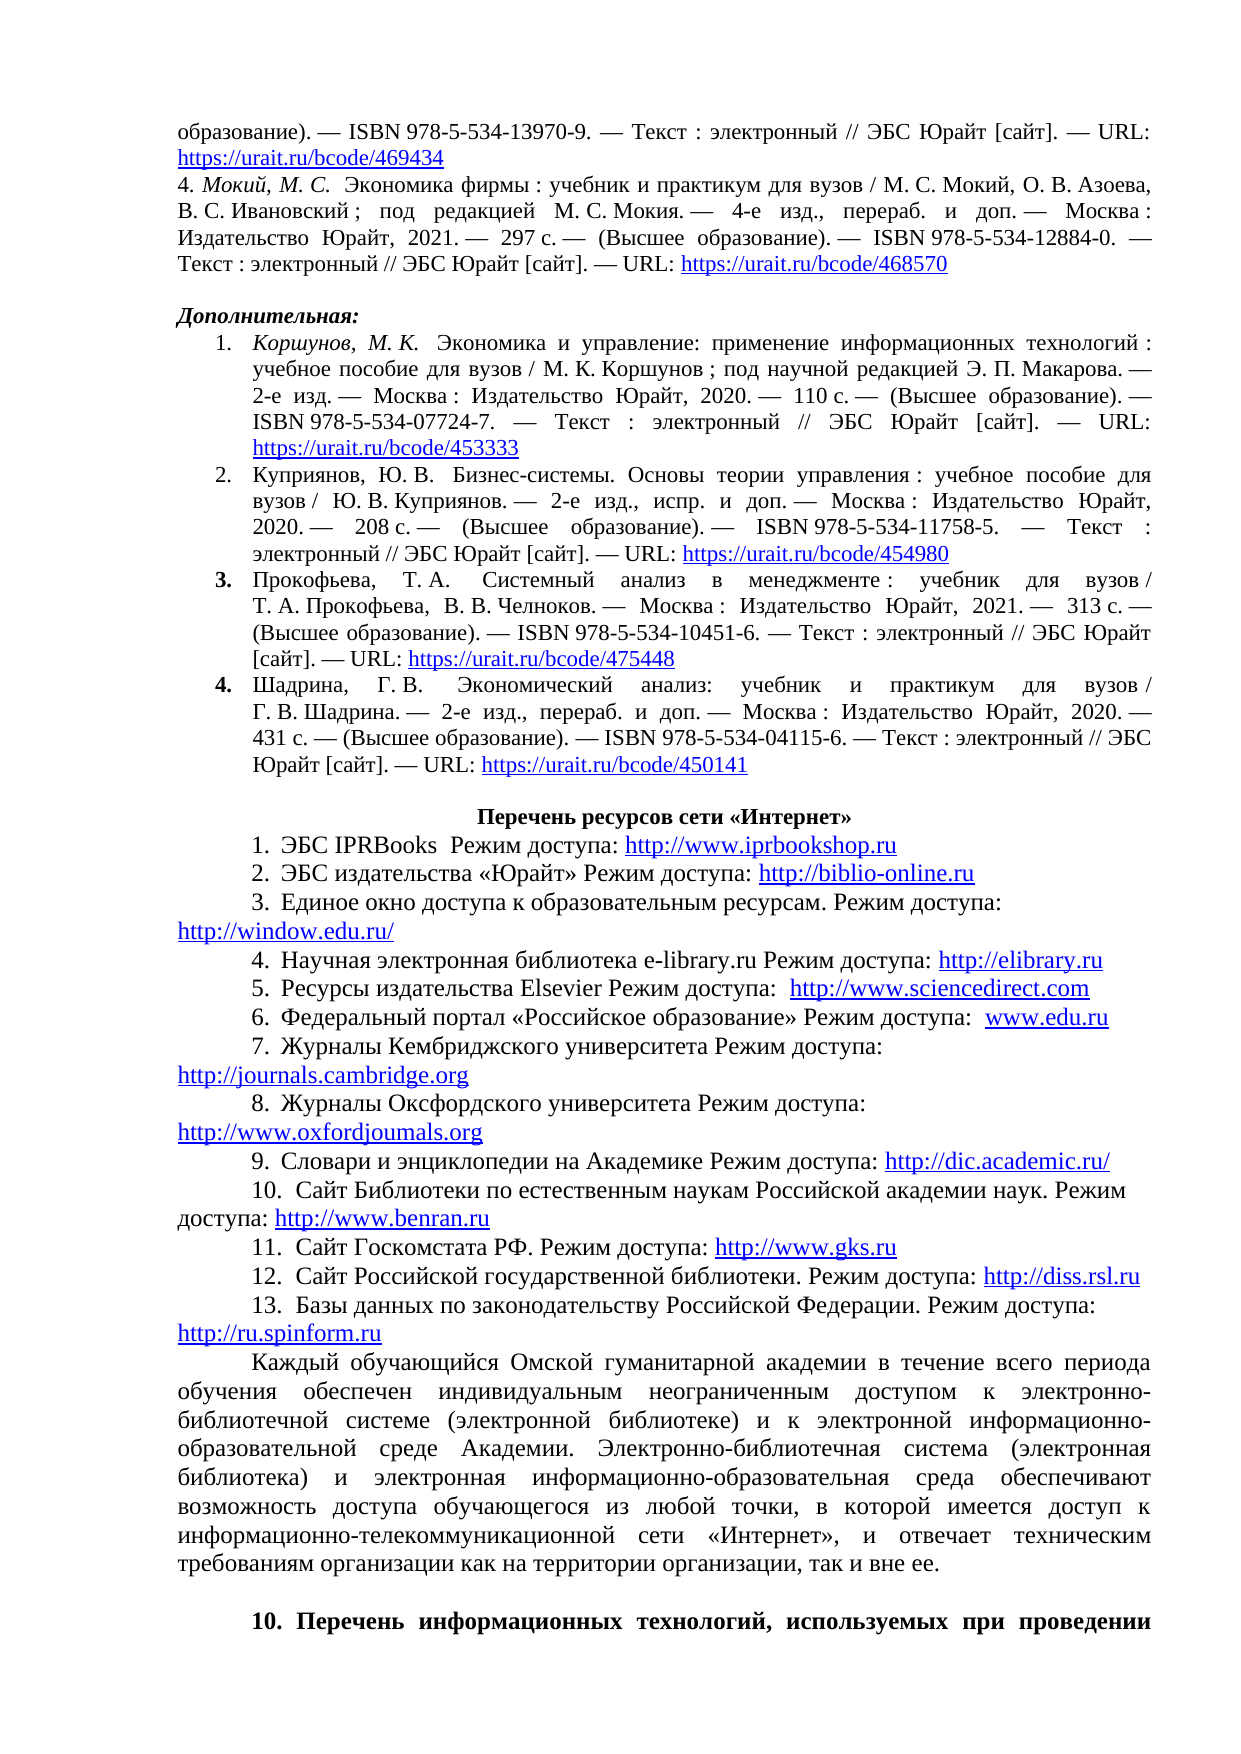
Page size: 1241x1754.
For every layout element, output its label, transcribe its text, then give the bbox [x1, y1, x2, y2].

text 4. Мокий, М. С. Экономика фирмы : учебник и практикум для вузов / М. С. Мокий, О. В. Азоева, В. С. Ивановский ; под редакцией М. С. Мокия. — 4-е изд., перераб. и доп. — Москва : Издательство Юрайт, 2021. — 297 с. — (Высшее образование). — ISBN 978-5-534-12884-0. — Текст : электронный // ЭБС Юрайт [сайт]. — URL: https://urait.ru/bcode/468570 [177, 171, 1152, 276]
list Научная электронная библиотека e-library.ru Режим доступа: http://elibrary.ru [177, 945, 1152, 973]
list Федеральный портал «Российское образование» Режим доступа: www.edu.ru [177, 1002, 1152, 1031]
list Куприянов, Ю. В. Бизнес-системы. Основы теории управления : учебное пособие для вузов / Ю. В. Куприянов. — 2-е изд., испр. и доп. — Москва : Издательство Юрайт, 2020. — 208 с. — (Высшее образование). — ISBN 978-5-534-11758-5. — Текст : электронный // ЭБС Юрайт [сайт]. — URL: https://urait.ru/bcode/454980 [215, 461, 1152, 566]
text Дополнительная: [177, 303, 1152, 329]
list Ресурсы издательства Elsevier Режим доступа: http://www.sciencedirect.com [177, 973, 1152, 1002]
list Сайт Российской государственной библиотеки. Режим доступа: http://diss.rsl.ru [177, 1261, 1152, 1290]
list Сайт Госкомстата РФ. Режим доступа: http://www.gks.ru [177, 1232, 1152, 1261]
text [177, 1606, 1152, 1635]
text Каждый обучающийся Омской гуманитарной академии в течение всего периода обучения обеспечен индивидуальным неограниченным доступом к электронно-библиотечной системе (электронной библиотеке) и к электронной информационно-образовательной среде Академии. Электронно-библиотечная система (электронная библиотека) и электронная информационно-образовательная среда обеспечивают возможность доступа обучающегося из любой точки, в которой имеется доступ к информационно-телекоммуникационной сети «Интернет», и отвечает техническим требованиям организации как на территории организации, так и вне ее. [177, 1347, 1152, 1577]
list Единое окно доступа к образовательным ресурсам. Режим доступа: http://window.edu.ru/ [177, 887, 1152, 945]
text Перечень ресурсов сети «Интернет» [177, 803, 1152, 830]
list Журналы Кембриджского университета Режим доступа: http://journals.cambridge.org [177, 1031, 1152, 1088]
list Шадрина, Г. В. Экономический анализ: учебник и практикум для вузов / Г. В. Шадрина. — 2-е изд., перераб. и доп. — Москва : Издательство Юрайт, 2020. — 431 с. — (Высшее образование). — ISBN 978-5-534-04115-6. — Текст : электронный // ЭБС Юрайт [сайт]. — URL: https://urait.ru/bcode/450141 [215, 672, 1152, 777]
list Базы данных по законодательству Российской Федерации. Режим доступа: http://ru.spinform.ru [177, 1290, 1152, 1347]
list Журналы Оксфордского университета Режим доступа: http://www.oxfordjoumals.org [177, 1088, 1152, 1146]
list Коршунов, М. К. Экономика и управление: применение информационных технологий : учебное пособие для вузов / М. К. Коршунов ; под научной редакцией Э. П. Макарова. — 2-е изд. — Москва : Издательство Юрайт, 2020. — 110 с. — (Высшее образование). — ISBN 978-5-534-07724-7. — Текст : электронный // ЭБС Юрайт [сайт]. — URL: https://urait.ru/bcode/453333 [215, 329, 1152, 461]
list Сайт Библиотеки по естественным наукам Российской академии наук. Режим доступа: http://www.benran.ru [177, 1175, 1152, 1232]
list Словари и энциклопедии на Академике Режим доступа: http://dic.academic.ru/ [177, 1146, 1152, 1175]
list Прокофьева, Т. А. Системный анализ в менеджменте : учебник для вузов / Т. А. Прокофьева, В. В. Челноков. — Москва : Издательство Юрайт, 2021. — 313 с. — (Высшее образование). — ISBN 978-5-534-10451-6. — Текст : электронный // ЭБС Юрайт [сайт]. — URL: https://urait.ru/bcode/475448 [215, 566, 1152, 672]
list ЭБС издательства «Юрайт» Режим доступа: http://biblio-online.ru [177, 858, 1152, 887]
list ЭБС IPRBooks Режим доступа: http://www.iprbookshop.ru [177, 830, 1152, 858]
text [177, 118, 1152, 171]
